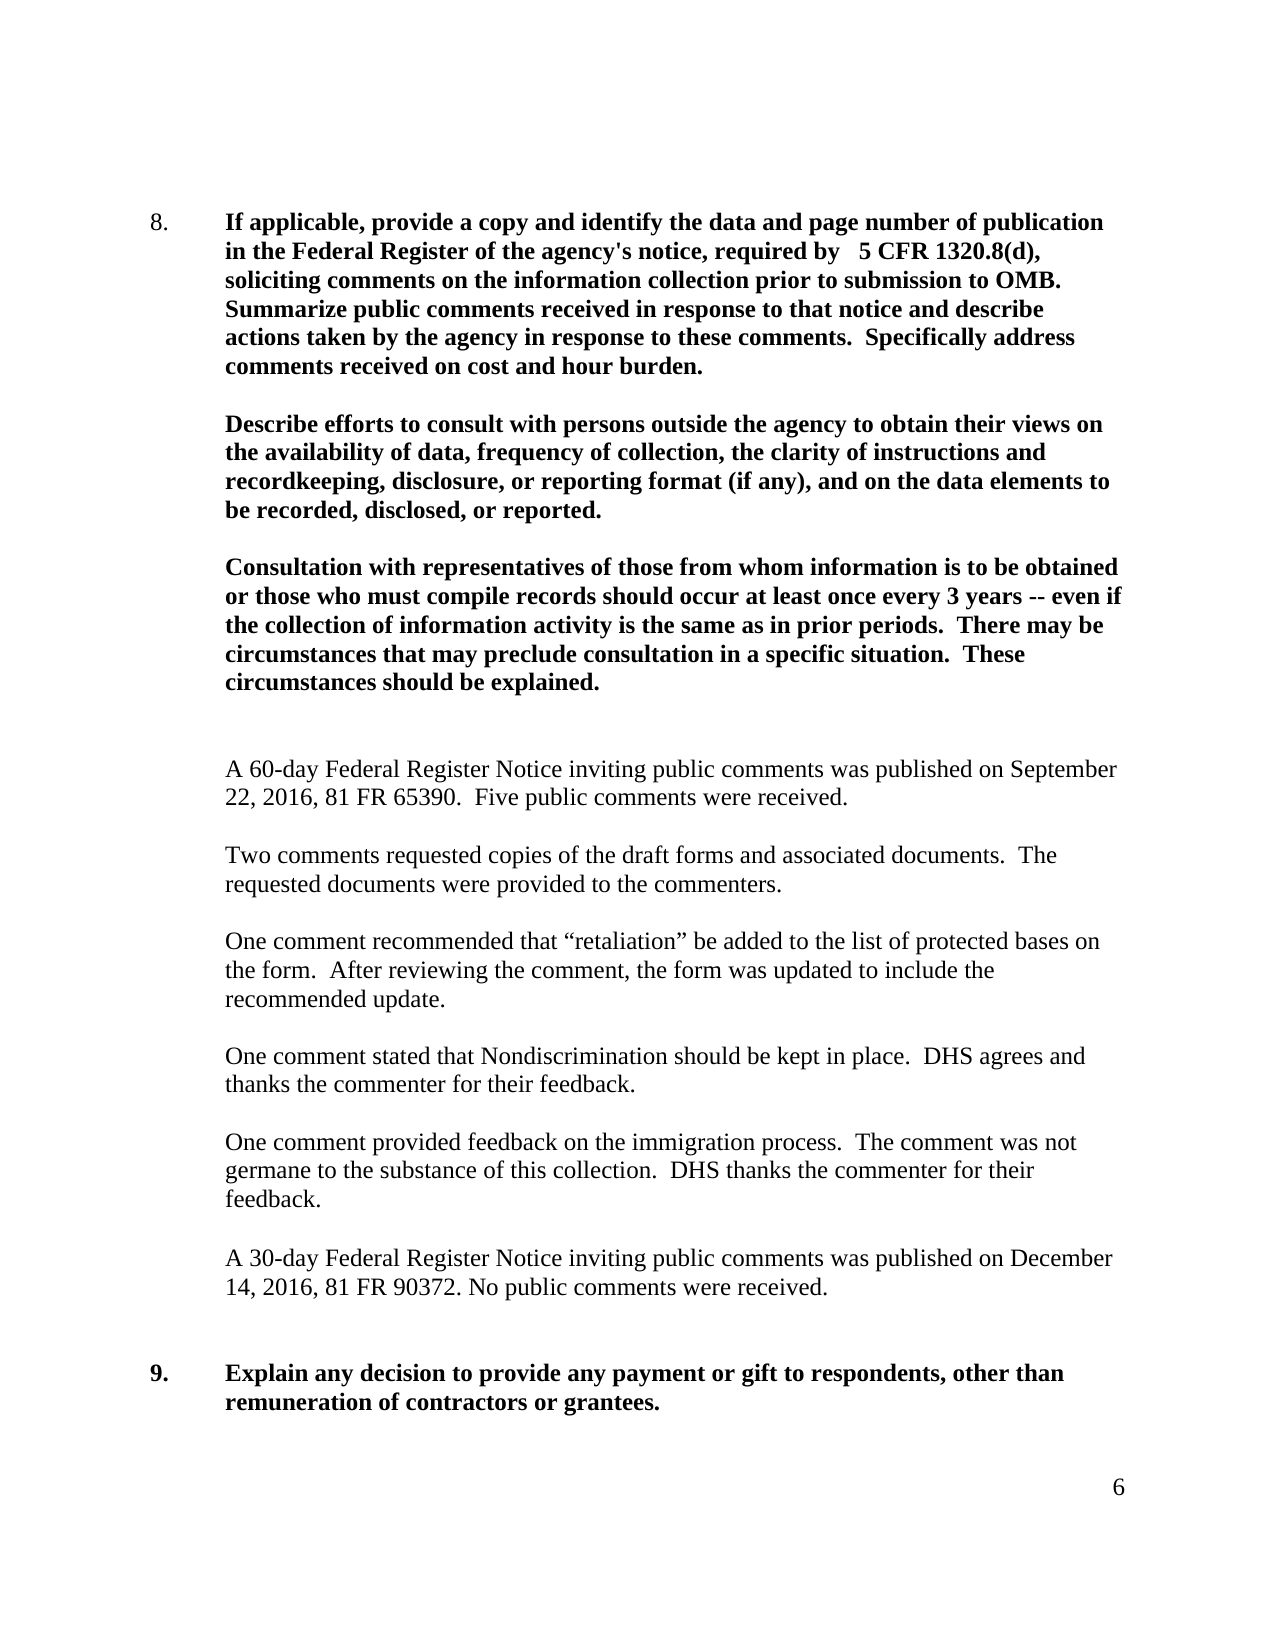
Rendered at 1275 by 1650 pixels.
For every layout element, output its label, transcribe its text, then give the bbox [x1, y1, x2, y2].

text Describe efforts to consult with persons outside the agency to obtain their views on the availability of data, frequency of collection, the clarity of instructions and recordkeeping, disclosure, or reporting format (if any), and on the data elements to be recorded, disclosed, or reported. [150, 409, 1125, 524]
text Two comments requested copies of the draft forms and associated documents. The requested documents were provided to the commenters. [225, 840, 1125, 897]
text 8. If applicable, provide a copy and identify the data and page number of publication in the Federal Register of the agency's notice, required by 5 CFR 1320.8(d), soliciting comments on the information collection prior to submission to OMB. Summarize public comments received in response to that notice and describe actions taken by the agency in response to these comments. Specifically address comments received on cost and hour burden. [150, 207, 1125, 380]
text One comment stated that Nondiscrimination should be kept in place. DHS agrees and thanks the commenter for their feedback. [225, 1041, 1125, 1098]
text A 30-day Federal Register Notice inviting public comments was published on December 14, 2016, 81 FR 90372. No public comments were received. [225, 1243, 1125, 1301]
text One comment provided feedback on the immigration process. The comment was not germane to the substance of this collection. DHS thanks the commenter for their feedback. [225, 1127, 1125, 1213]
text Consultation with representatives of those from whom information is to be obtained or those who must compile records should occur at least once every 3 years -- even if the collection of information activity is the same as in prior periods. There may be circumstances that may preclude consultation in a specific situation. These circumstances should be explained. [225, 552, 1125, 696]
text A 60-day Federal Register Notice inviting public comments was published on September 22, 2016, 81 FR 65390. Five public comments were received. [225, 754, 1125, 811]
text One comment recommended that “retaliation” be added to the list of protected bases on the form. After reviewing the comment, the form was updated to include the recommended update. [225, 926, 1125, 1012]
text 9. Explain any decision to provide any payment or gift to respondents, other than remuneration of contractors or grantees. [150, 1358, 1125, 1416]
